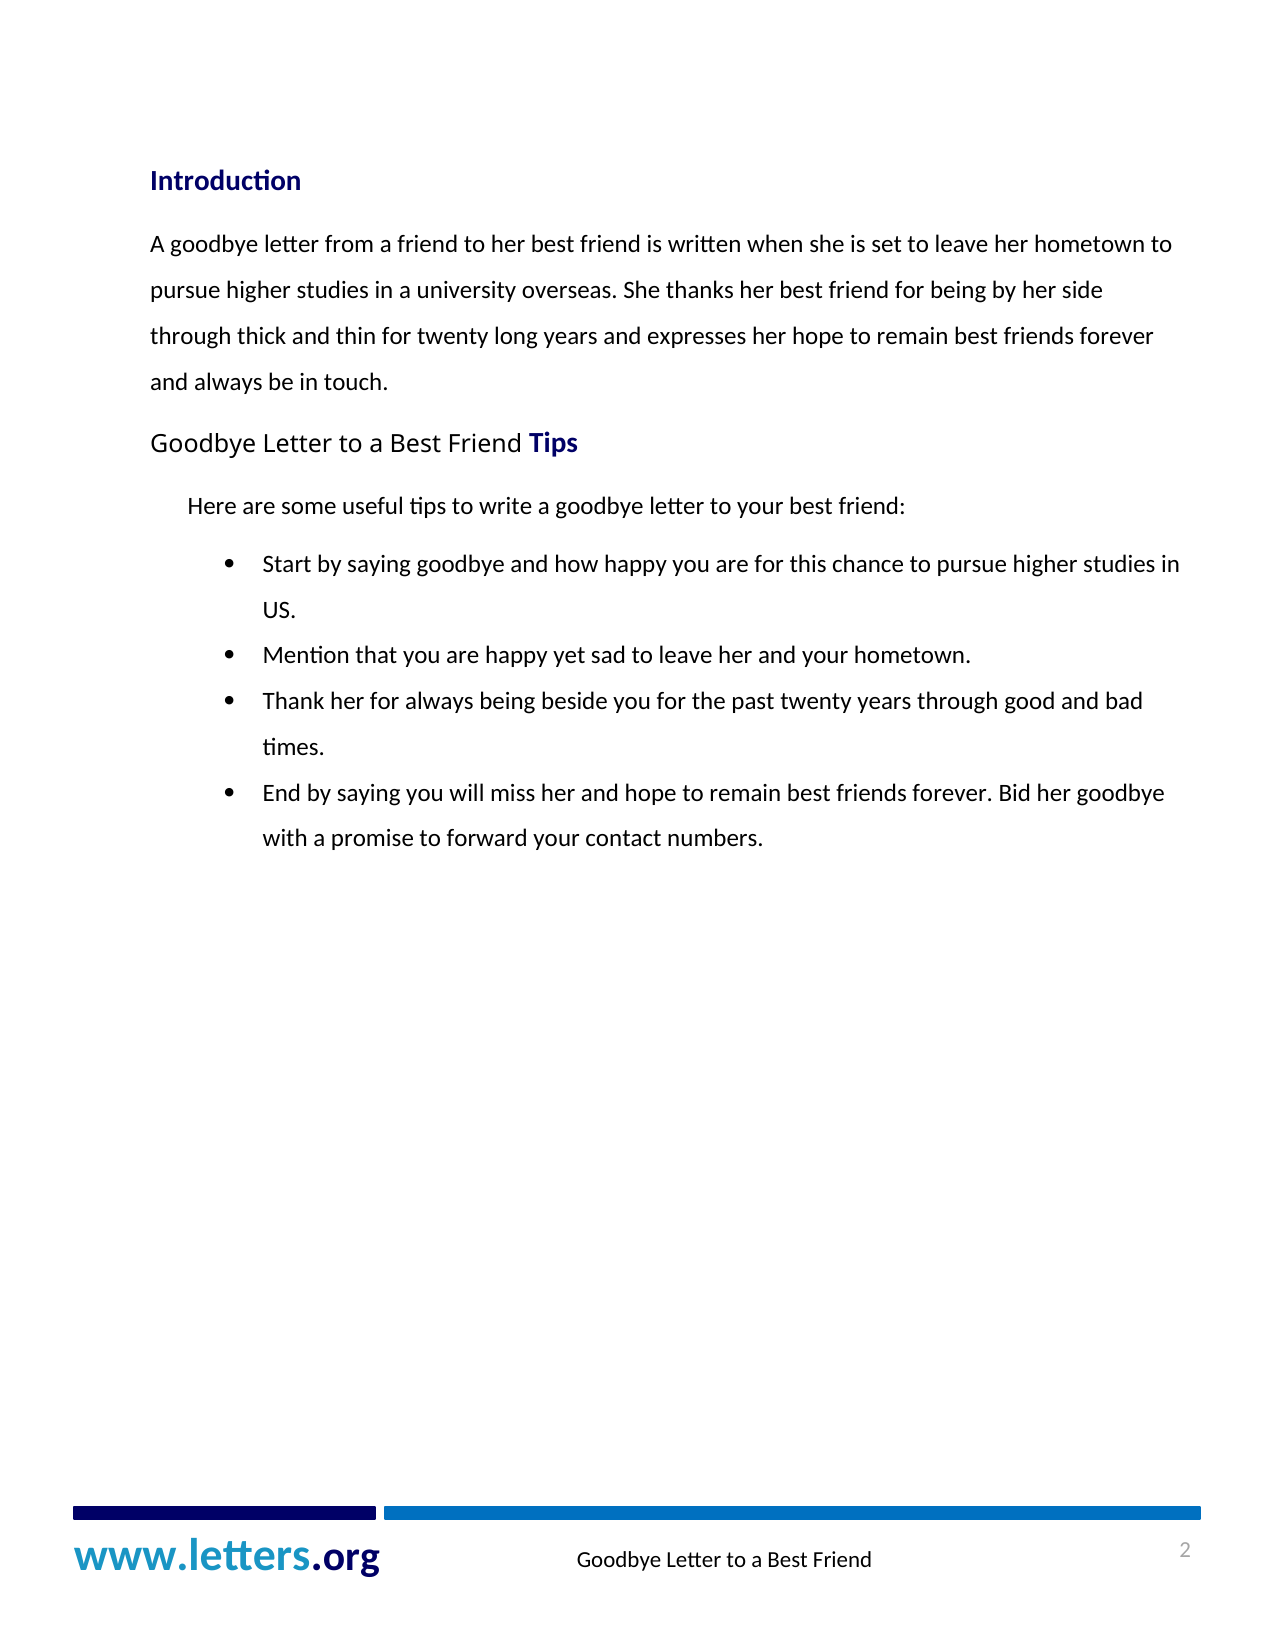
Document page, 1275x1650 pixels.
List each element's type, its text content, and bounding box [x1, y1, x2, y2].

list End by saying you will miss her and hope to remain best friends forever. Bid her goodbye with a promise to forward your contact numbers. [225, 777, 1191, 853]
text A goodbye letter from a friend to her best friend is written when she is set to leave her hometown to pursue higher studies in a university overseas. She thanks her best friend for being by her side through thick and thin for twenty long years and expresses her hope to remain best friends forever and always be in touch. [150, 228, 1191, 396]
text Here are some useful tips to write a goodbye letter to your best friend: [187, 490, 1191, 520]
text Introduction [150, 162, 1191, 198]
list Mention that you are happy yet sad to leave her and your hometown. [225, 639, 1191, 670]
list Thank her for always being beside you for the past twenty years through good and bad times. [225, 685, 1191, 761]
list Start by saying goodbye and how happy you are for this chance to pursue higher studies in US. [225, 548, 1191, 624]
text Tips [150, 424, 1191, 459]
